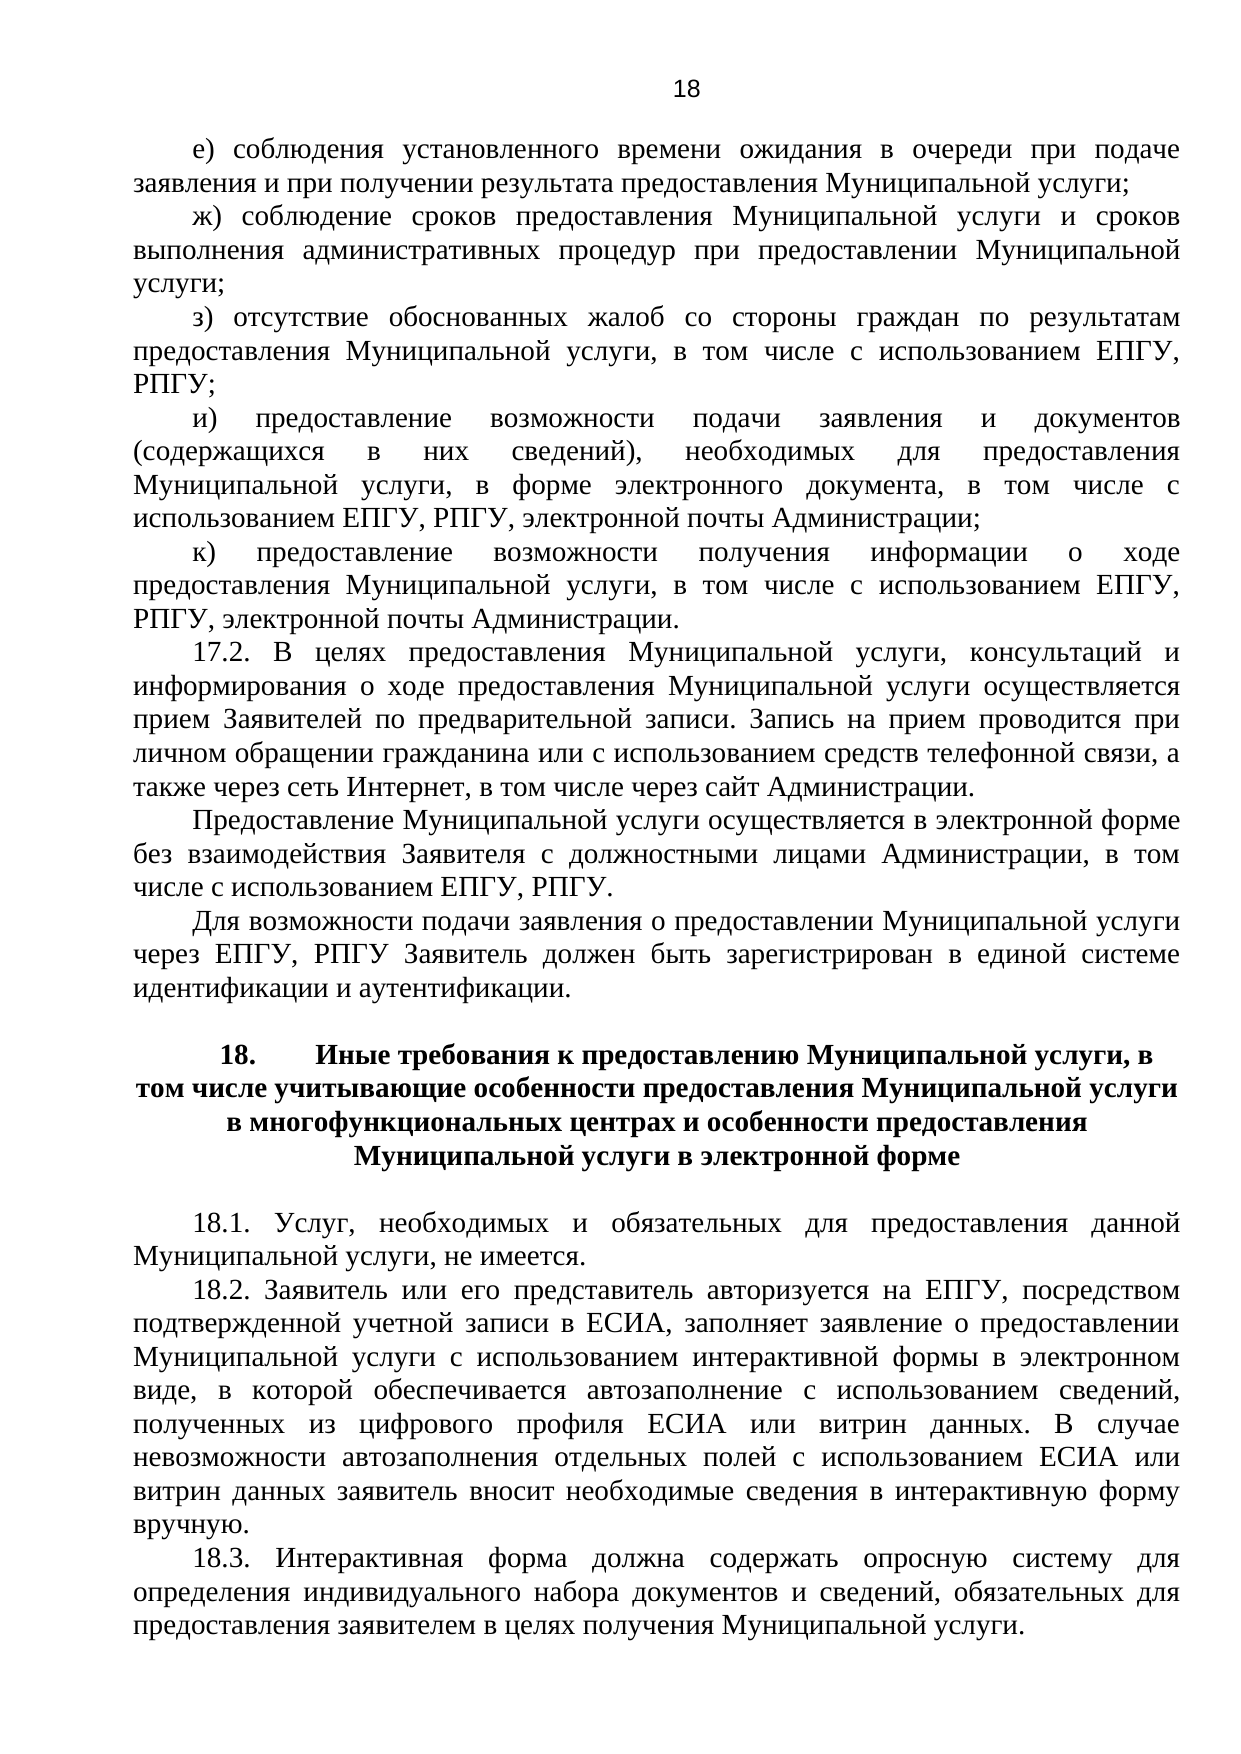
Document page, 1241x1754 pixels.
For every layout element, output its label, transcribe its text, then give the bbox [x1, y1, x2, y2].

text и) предоставление возможности подачи заявления и документов (содержащихся в них сведений), необходимых для предоставления Муниципальной услуги, в форме электронного документа, в том числе с использованием ЕПГУ, РПГУ, электронной почты Администрации; [133, 400, 1181, 534]
text 18.3. Интерактивная форма должна содержать опросную систему для определения индивидуального набора документов и сведений, обязательных для предоставления заявителем в целях получения Муниципальной услуги. [133, 1540, 1181, 1641]
text 17.2. В целях предоставления Муниципальной услуги, консультаций и информирования о ходе предоставления Муниципальной услуги осуществляется прием Заявителей по предварительной записи. Запись на прием проводится при личном обращении гражданина или с использованием средств телефонной связи, а также через сеть Интернет, в том числе через сайт Администрации. [133, 634, 1181, 802]
text з) отсутствие обоснованных жалоб со стороны граждан по результатам предоставления Муниципальной услуги, в том числе с использованием ЕПГУ, РПГУ; [133, 299, 1181, 400]
text 18.2. Заявитель или его представитель авторизуется на ЕПГУ, посредством подтвержденной учетной записи в ЕСИА, заполняет заявление о предоставлении Муниципальной услуги с использованием интерактивной формы в электронном виде, в которой обеспечивается автозаполнение с использованием сведений, полученных из цифрового профиля ЕСИА или витрин данных. В случае невозможности автозаполнения отдельных полей с использованием ЕСИА или витрин данных заявитель вносит необходимые сведения в интерактивную форму вручную. [133, 1272, 1181, 1540]
text к) предоставление возможности получения информации о ходе предоставления Муниципальной услуги, в том числе с использованием ЕПГУ, РПГУ, электронной почты Администрации. [133, 534, 1181, 634]
text 18.1. Услуг, необходимых и обязательных для предоставления данной Муниципальной услуги, не имеется. [133, 1205, 1181, 1272]
text Для возможности подачи заявления о предоставлении Муниципальной услуги через ЕПГУ, РПГУ Заявитель должен быть зарегистрирован в единой системе идентификации и аутентификации. [133, 903, 1181, 1003]
text Предоставление Муниципальной услуги осуществляется в электронной форме без взаимодействия Заявителя с должностными лицами Администрации, в том числе с использованием ЕПГУ, РПГУ. [133, 802, 1181, 903]
text ж) соблюдение сроков предоставления Муниципальной услуги и сроков выполнения административных процедур при предоставлении Муниципальной услуги; [133, 198, 1181, 299]
list Иные требования к предоставлению Муниципальной услуги, в том числе учитывающие особенности предоставления Муниципальной услуги в многофункциональных центрах и особенности предоставления Муниципальной услуги в электронной форме [133, 1037, 1181, 1171]
text е) соблюдения установленного времени ожидания в очереди при подаче заявления и при получении результата предоставления Муниципальной услуги; [133, 131, 1181, 198]
